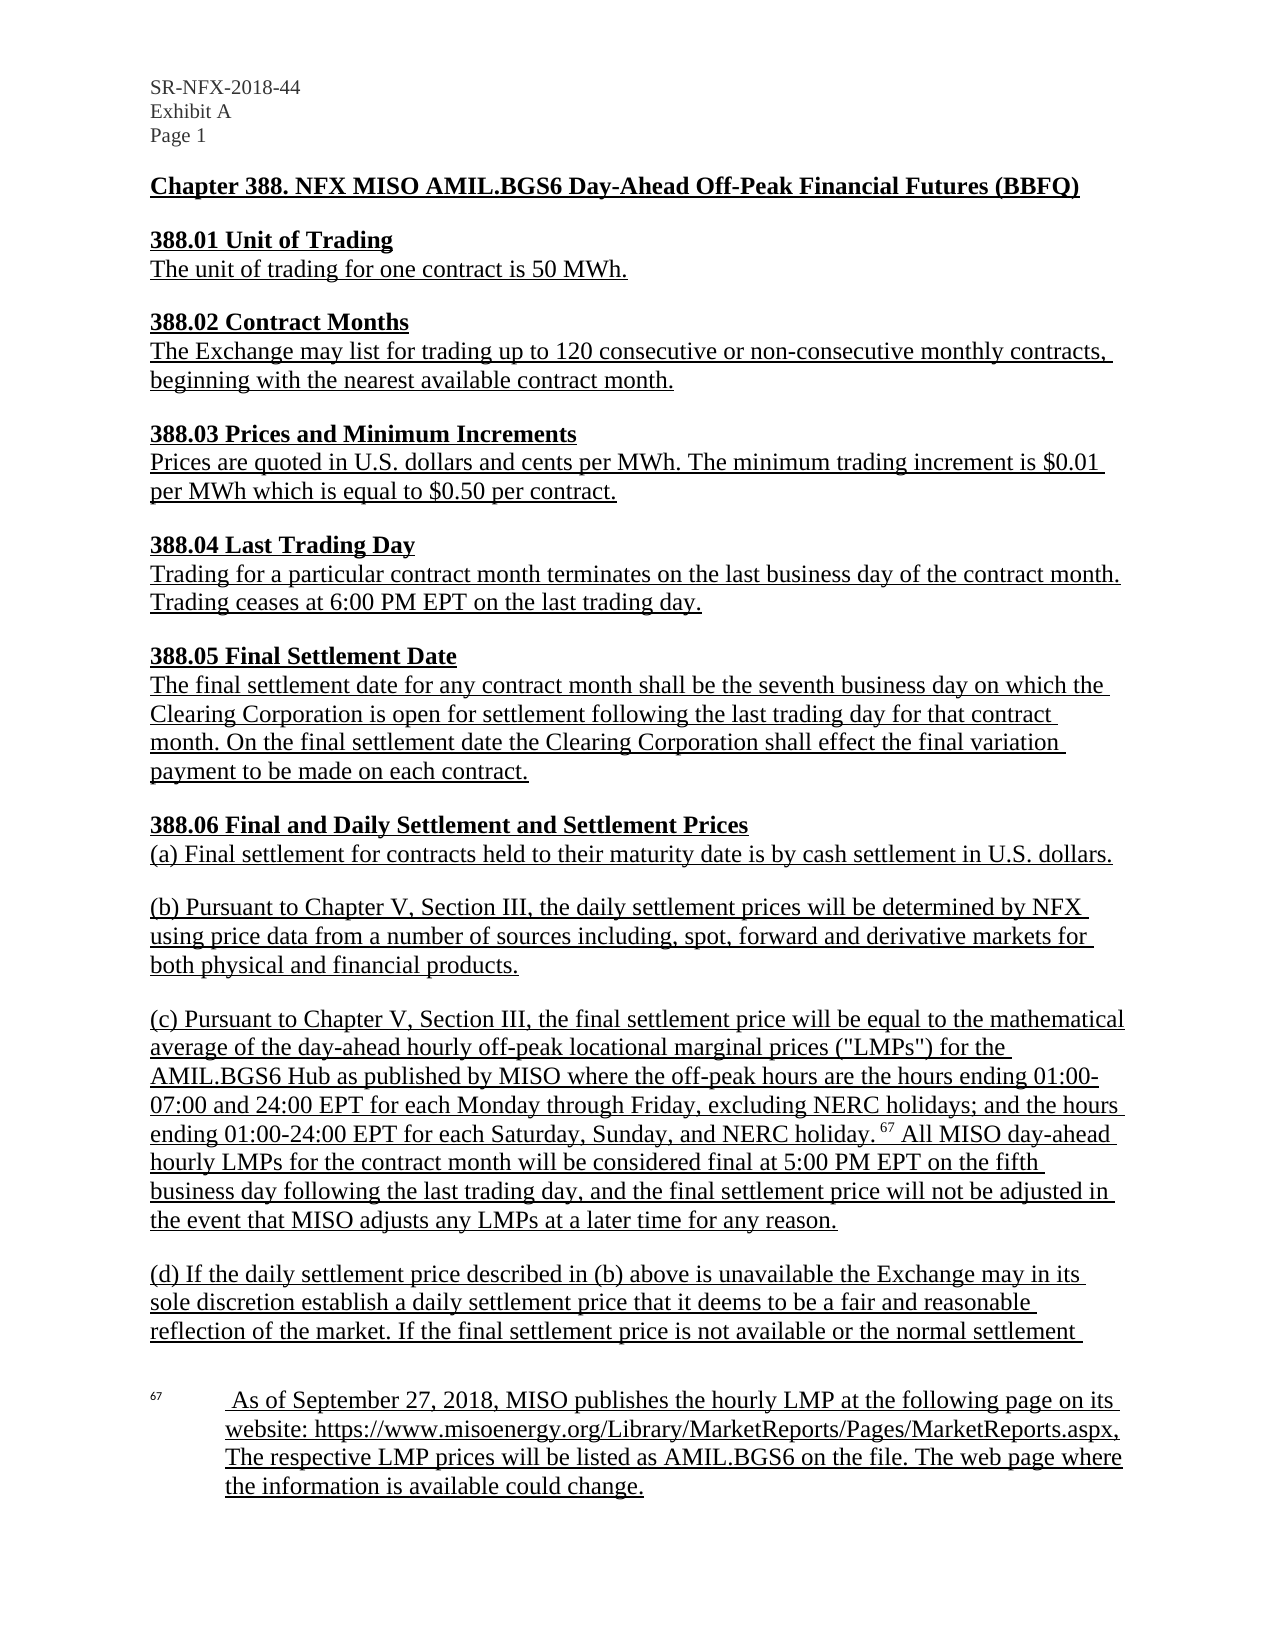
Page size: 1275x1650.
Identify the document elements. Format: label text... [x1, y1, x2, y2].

text The unit of trading for one contract is 50 MWh. [150, 254, 1125, 282]
text (c) Pursuant to Chapter V, Section III, the final settlement price will be equal to the mathematical average of the day-ahead hourly off-peak locational marginal prices ("LMPs") for the AMIL.BGS6 Hub as published by MISO where the off-peak hours are the hours ending 01:00-07:00 and 24:00 EPT for each Monday through Friday, excluding NERC holidays; and the hours ending 01:00-24:00 EPT for each Saturday, Sunday, and NERC holiday. All MISO day-ahead hourly LMPs for the contract month will be considered final at 5:00 PM EPT on the fifth business day following the last trading day, and the final settlement price will not be adjusted in the event that MISO adjusts any LMPs at a later time for any reason. [150, 1116, 1125, 1234]
text (b) Pursuant to Chapter V, Section III, the daily settlement prices will be determined by NFX using price data from a number of sources including, spot, forward and derivative markets for both physical and financial products. [150, 892, 1125, 979]
text 388.02 Contract Months [150, 307, 1125, 336]
text 388.06 Final and Daily Settlement and Settlement Prices [150, 810, 1125, 839]
text Chapter 388. NFX MISO AMIL.BGS6 Day-Ahead Off-Peak Financial Futures (BBFQ) [150, 171, 1125, 200]
text 388.05 Final Settlement Date [150, 641, 1125, 670]
text 388.04 Last Trading Day [150, 530, 1125, 559]
text Trading for a particular contract month terminates on the last business day of the contract month. Trading ceases at 6:00 PM EPT on the last trading day. [150, 559, 1125, 616]
text (c) Pursuant to Chapter V, Section III, the final settlement price will be equal to the mathematical average of the day-ahead hourly off-peak locational marginal prices ("LMPs") for the AMIL.BGS6 Hub as published by MISO where the off-peak hours are the hours ending 01:00-07:00 and 24:00 EPT for each Monday through Friday, excluding NERC holidays; and the hours ending 01:00-24:00 EPT for each Saturday, Sunday, and NERC holiday. All MISO day-ahead hourly LMPs for the contract month will be considered final at 5:00 PM EPT on the fifth business day following the last trading day, and the final settlement price will not be adjusted in the event that MISO adjusts any LMPs at a later time for any reason. [150, 1030, 1125, 1115]
text Prices are quoted in U.S. dollars and cents per MWh. The minimum trading increment is $0.01 per MWh which is equal to $0.50 per contract. [150, 447, 1125, 505]
text 388.03 Prices and Minimum Increments [150, 419, 1125, 447]
text (a) Final settlement for contracts held to their maturity date is by cash settlement in U.S. dollars. [150, 839, 1125, 867]
text 388.01 Unit of Trading [150, 225, 1125, 254]
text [150, 1259, 1125, 1345]
text The Exchange may list for trading up to 120 consecutive or non-consecutive monthly contracts, beginning with the nearest available contract month. [150, 336, 1125, 394]
text The final settlement date for any contract month shall be the seventh business day on which the Clearing Corporation is open for settlement following the last trading day for that contract month. On the final settlement date the Clearing Corporation shall effect the final variation payment to be made on each contract. [150, 670, 1125, 785]
